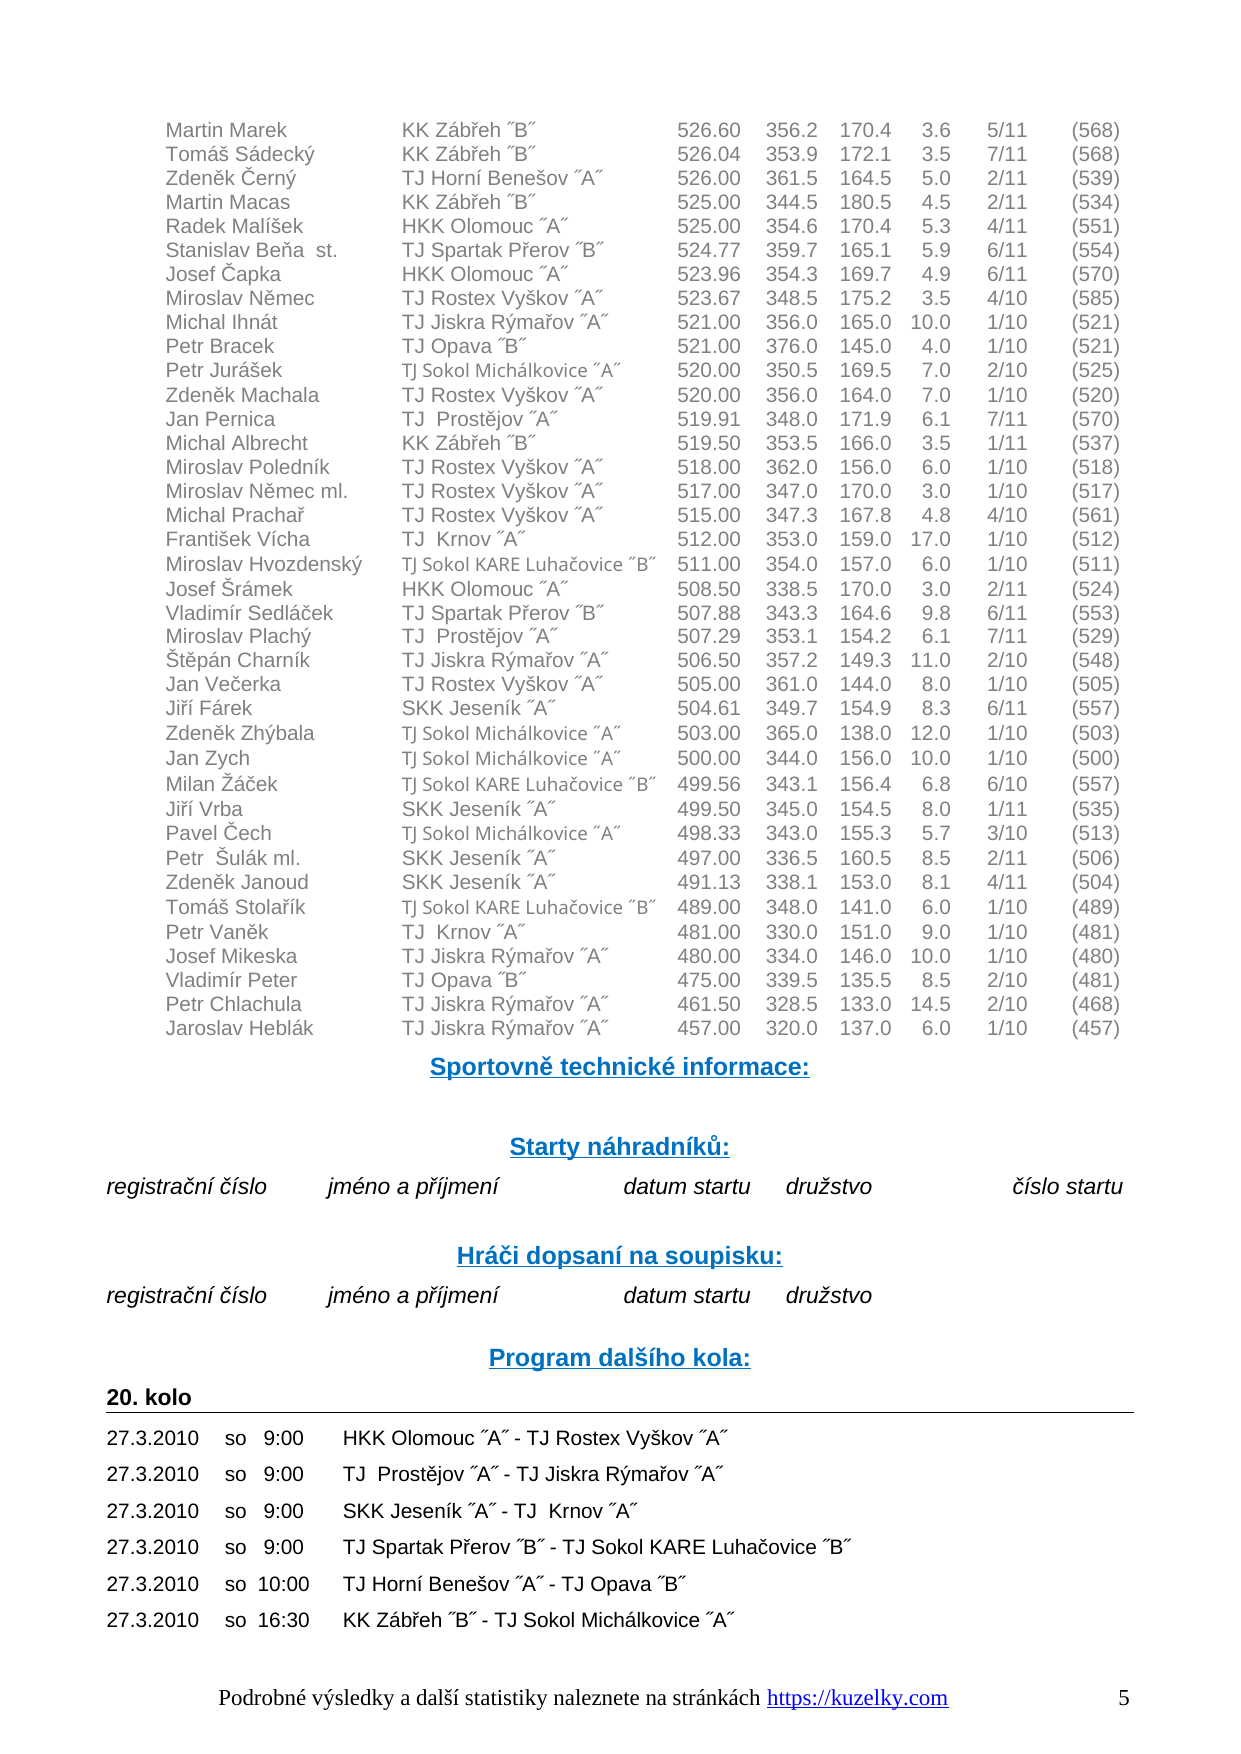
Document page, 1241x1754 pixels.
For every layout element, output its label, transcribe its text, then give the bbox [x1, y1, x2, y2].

text Petr Vaněk TJ Krnov ˝A˝ 481.00 330.0 151.0 9.0 1/10 (481) [106, 920, 1134, 944]
text Michal Ihnát TJ Jiskra Rýmařov ˝A˝ 521.00 356.0 165.0 10.0 1/10 (521) [106, 310, 1134, 334]
text Josef Čapka HKK Olomouc ˝A˝ 523.96 354.3 169.7 4.9 6/11 (570) [106, 262, 1134, 286]
text Jan Zych TJ Sokol Michálkovice ˝A˝ 500.00 344.0 156.0 10.0 1/10 (500) [106, 746, 1134, 771]
text Martin Macas KK Zábřeh ˝B˝ 525.00 344.5 180.5 4.5 2/11 (534) [106, 190, 1134, 214]
text Miroslav Hvozdenský TJ Sokol KARE Luhačovice ˝B˝ 511.00 354.0 157.0 6.0 1/10 (511) [106, 551, 1134, 576]
text Vladimír Peter TJ Opava ˝B˝ 475.00 339.5 135.5 8.5 2/10 (481) [106, 968, 1134, 992]
text Zdeněk Machala TJ Rostex Vyškov ˝A˝ 520.00 356.0 164.0 7.0 1/10 (520) [106, 383, 1134, 407]
text Sportovně technické informace: [94, 1052, 1145, 1081]
text Petr Jurášek TJ Sokol Michálkovice ˝A˝ 520.00 350.5 169.5 7.0 2/10 (525) [106, 358, 1134, 383]
text Miroslav Němec ml. TJ Rostex Vyškov ˝A˝ 517.00 347.0 170.0 3.0 1/10 (517) [106, 479, 1134, 503]
text Tomáš Sádecký KK Zábřeh ˝B˝ 526.04 353.9 172.1 3.5 7/11 (568) [106, 142, 1134, 166]
text Michal Albrecht KK Zábřeh ˝B˝ 519.50 353.5 166.0 3.5 1/11 (537) [106, 431, 1134, 455]
text Radek Malíšek HKK Olomouc ˝A˝ 525.00 354.6 170.4 5.3 4/11 (551) [106, 214, 1134, 238]
text 27.3.2010 so 9:00 HKK Olomouc ˝A˝ - TJ Rostex Vyškov ˝A˝ [106, 1426, 1134, 1450]
text Miroslav Poledník TJ Rostex Vyškov ˝A˝ 518.00 362.0 156.0 6.0 1/10 (518) [106, 455, 1134, 479]
text 27.3.2010 so 9:00 TJ Prostějov ˝A˝ - TJ Jiskra Rýmařov ˝A˝ [106, 1462, 1134, 1486]
text 27.3.2010 so 9:00 SKK Jeseník ˝A˝ - TJ Krnov ˝A˝ [106, 1499, 1134, 1523]
text Program dalšího kola: [94, 1343, 1145, 1371]
text Jan Pernica TJ Prostějov ˝A˝ 519.91 348.0 171.9 6.1 7/11 (570) [106, 407, 1134, 431]
text Starty náhradníků: [94, 1132, 1145, 1161]
text Josef Šrámek HKK Olomouc ˝A˝ 508.50 338.5 170.0 3.0 2/11 (524) [106, 576, 1134, 600]
text Michal Prachař TJ Rostex Vyškov ˝A˝ 515.00 347.3 167.8 4.8 4/10 (561) [106, 503, 1134, 527]
text registrační číslo jméno a příjmení datum startu družstvo číslo startu [106, 1173, 1134, 1200]
text Zdeněk Zhýbala TJ Sokol Michálkovice ˝A˝ 503.00 365.0 138.0 12.0 1/10 (503) [106, 720, 1134, 746]
text Zdeněk Janoud SKK Jeseník ˝A˝ 491.13 338.1 153.0 8.1 4/11 (504) [106, 870, 1134, 894]
text František Vícha TJ Krnov ˝A˝ 512.00 353.0 159.0 17.0 1/10 (512) [106, 527, 1134, 551]
text Hráči dopsaní na soupisku: [94, 1212, 1145, 1270]
text Miroslav Němec TJ Rostex Vyškov ˝A˝ 523.67 348.5 175.2 3.5 4/10 (585) [106, 286, 1134, 310]
text Vladimír Sedláček TJ Spartak Přerov ˝B˝ 507.88 343.3 164.6 9.8 6/11 (553) [106, 600, 1134, 624]
text Petr Chlachula TJ Jiskra Rýmařov ˝A˝ 461.50 328.5 133.0 14.5 2/10 (468) [106, 992, 1134, 1016]
text 27.3.2010 so 9:00 TJ Spartak Přerov ˝B˝ - TJ Sokol KARE Luhačovice ˝B˝ [106, 1535, 1134, 1559]
text Jan Večerka TJ Rostex Vyškov ˝A˝ 505.00 361.0 144.0 8.0 1/10 (505) [106, 672, 1134, 696]
text Petr Bracek TJ Opava ˝B˝ 521.00 376.0 145.0 4.0 1/10 (521) [106, 334, 1134, 358]
text Martin Marek KK Zábřeh ˝B˝ 526.60 356.2 170.4 3.6 5/11 (568) [106, 118, 1134, 142]
text 20. kolo [106, 1384, 1134, 1412]
text 27.3.2010 so 10:00 TJ Horní Benešov ˝A˝ - TJ Opava ˝B˝ [106, 1572, 1134, 1596]
text Josef Mikeska TJ Jiskra Rýmařov ˝A˝ 480.00 334.0 146.0 10.0 1/10 (480) [106, 944, 1134, 968]
text Štěpán Charník TJ Jiskra Rýmařov ˝A˝ 506.50 357.2 149.3 11.0 2/10 (548) [106, 648, 1134, 672]
text Stanislav Beňa st. TJ Spartak Přerov ˝B˝ 524.77 359.7 165.1 5.9 6/11 (554) [106, 238, 1134, 262]
text Milan Žáček TJ Sokol KARE Luhačovice ˝B˝ 499.56 343.1 156.4 6.8 6/10 (557) [106, 771, 1134, 797]
text 27.3.2010 so 16:30 KK Zábřeh ˝B˝ - TJ Sokol Michálkovice ˝A˝ [106, 1608, 1134, 1632]
text Tomáš Stolařík TJ Sokol KARE Luhačovice ˝B˝ 489.00 348.0 141.0 6.0 1/10 (489) [106, 894, 1134, 920]
text Petr Šulák ml. SKK Jeseník ˝A˝ 497.00 336.5 160.5 8.5 2/11 (506) [106, 846, 1134, 870]
text registrační číslo jméno a příjmení datum startu družstvo [106, 1282, 1134, 1308]
text Miroslav Plachý TJ Prostějov ˝A˝ 507.29 353.1 154.2 6.1 7/11 (529) [106, 624, 1134, 648]
text Jiří Vrba SKK Jeseník ˝A˝ 499.50 345.0 154.5 8.0 1/11 (535) [106, 797, 1134, 821]
text Pavel Čech TJ Sokol Michálkovice ˝A˝ 498.33 343.0 155.3 5.7 3/10 (513) [106, 821, 1134, 846]
text Jaroslav Heblák TJ Jiskra Rýmařov ˝A˝ 457.00 320.0 137.0 6.0 1/10 (457) [106, 1016, 1134, 1039]
text Zdeněk Černý TJ Horní Benešov ˝A˝ 526.00 361.5 164.5 5.0 2/11 (539) [106, 166, 1134, 190]
text Jiří Fárek SKK Jeseník ˝A˝ 504.61 349.7 154.9 8.3 6/11 (557) [106, 696, 1134, 720]
